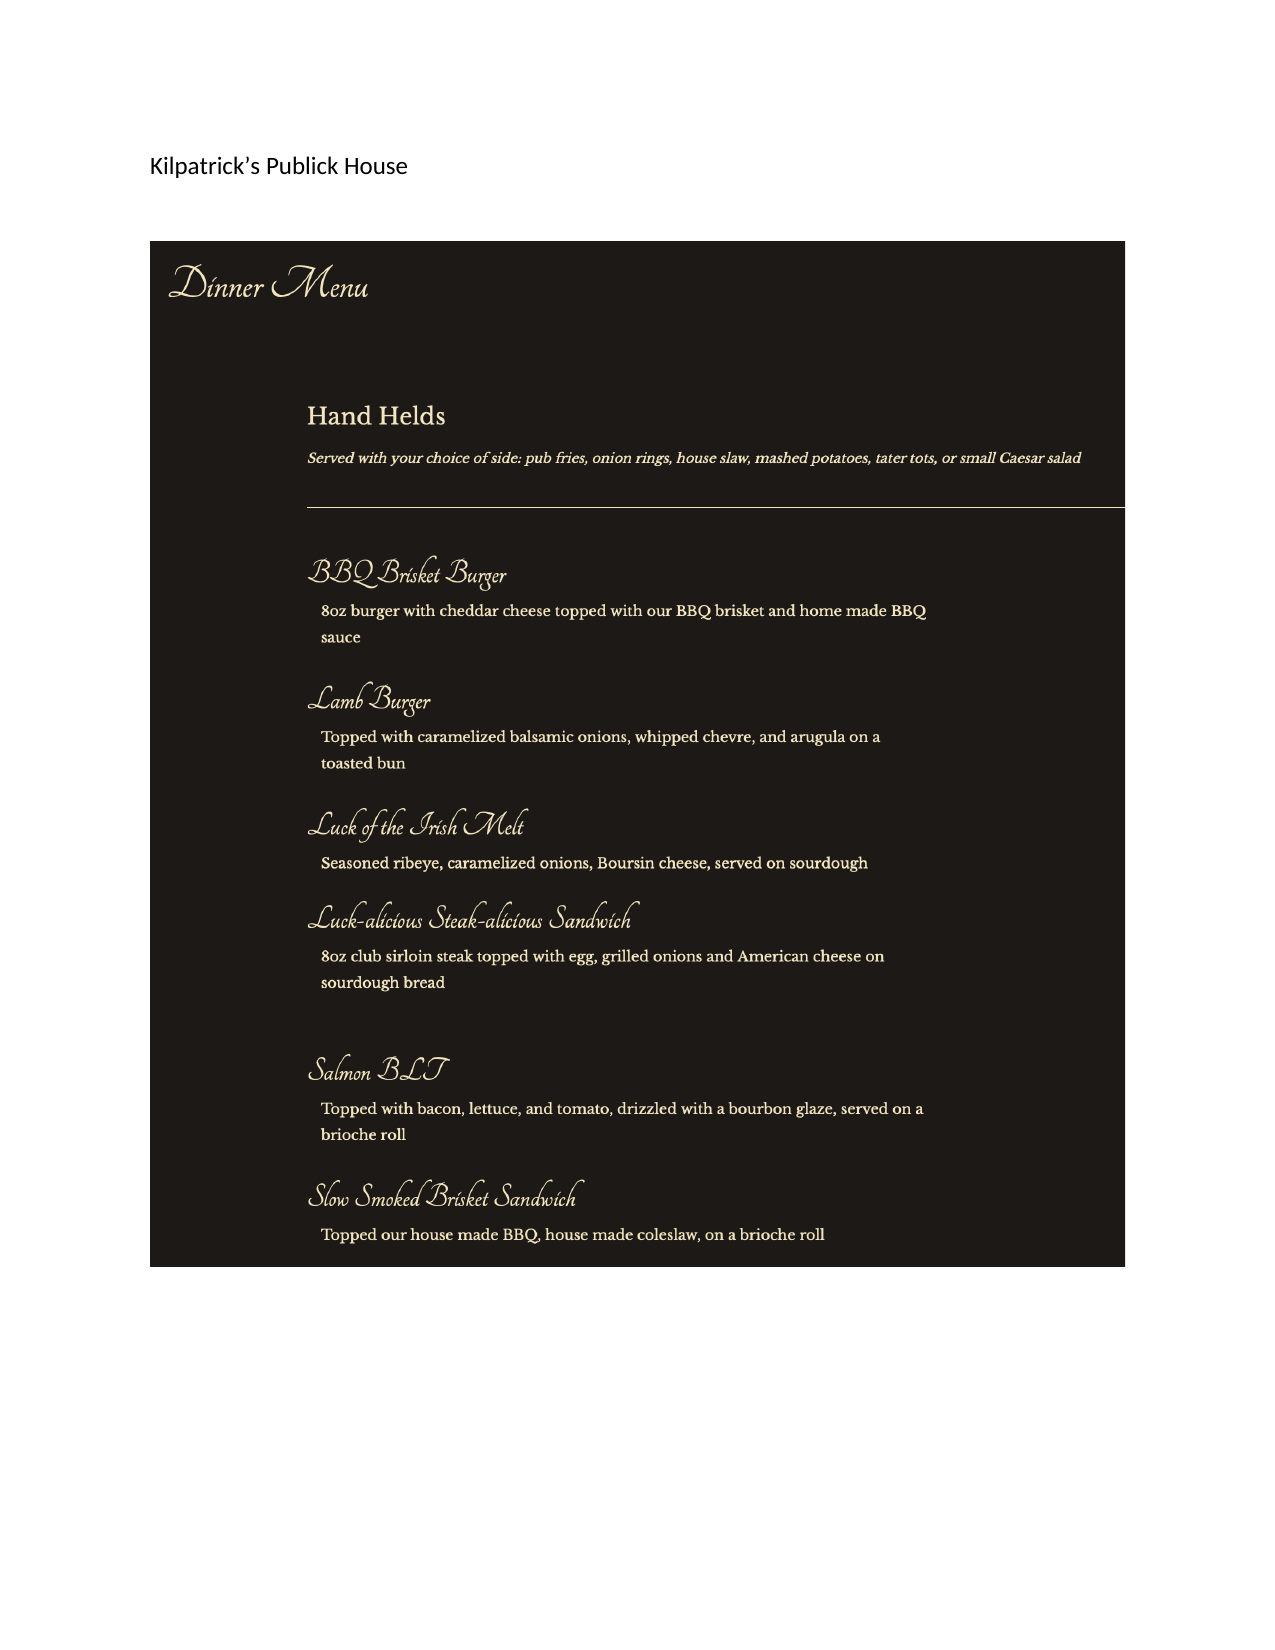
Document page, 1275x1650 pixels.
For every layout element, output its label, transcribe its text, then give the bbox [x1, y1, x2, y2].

picture [150, 241, 1125, 1267]
text Kilpatrick’s Publick House [150, 150, 1125, 181]
